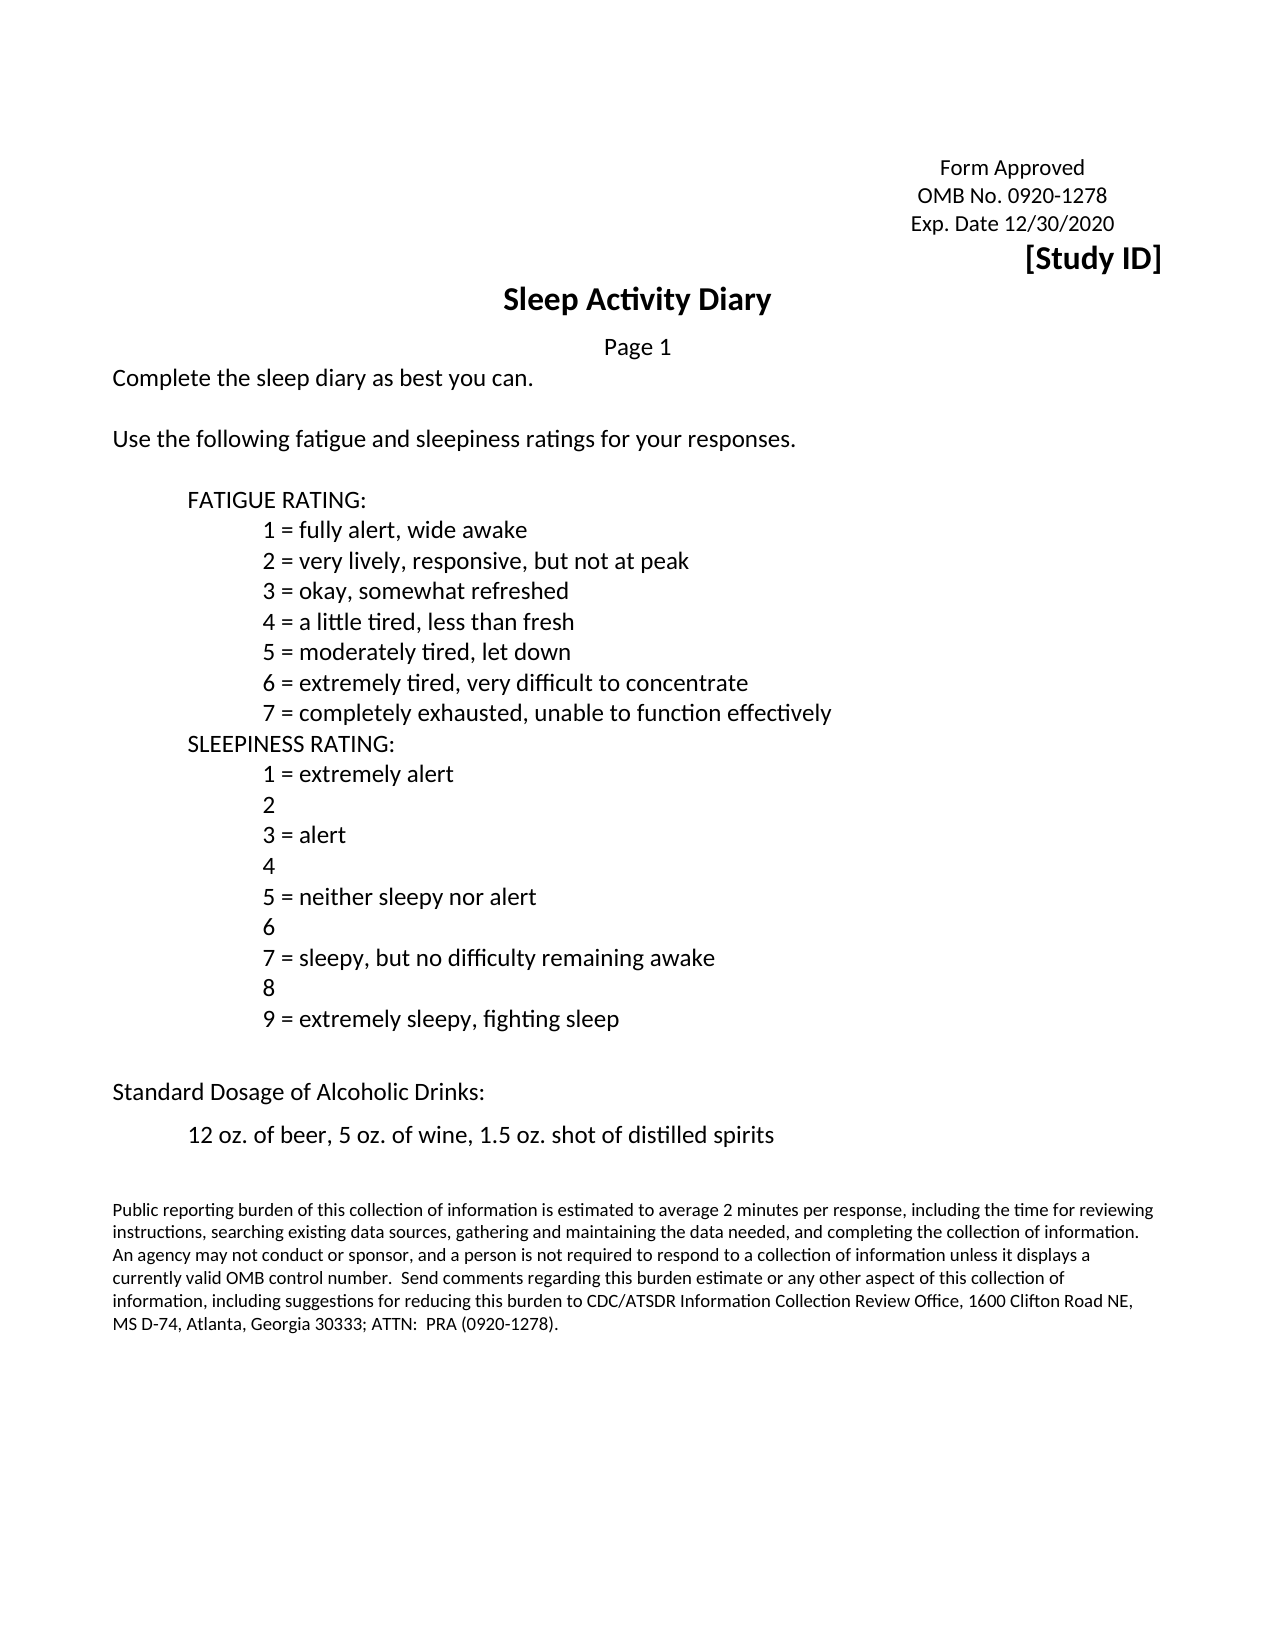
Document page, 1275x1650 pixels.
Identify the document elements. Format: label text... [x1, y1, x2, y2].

text Complete the sleep diary as best you can. [112, 362, 1162, 392]
text Page 1 [112, 331, 1162, 362]
text Form Approved [112, 153, 1162, 181]
text Public reporting burden of this collection of information is estimated to average 2 minutes per response, including the time for reviewing instructions, searching existing data sources, gathering and maintaining the data needed, and completing the collection of information. An agency may not conduct or sponsor, and a person is not required to respond to a collection of information unless it displays a currently valid OMB control number. Send comments regarding this burden estimate or any other aspect of this collection of information, including suggestions for reducing this burden to CDC/ATSDR Information Collection Review Office, 1600 Clifton Road NE, MS D-74, Atlanta, Georgia 30333; ATTN: PRA (0920-1278). [112, 1198, 1162, 1335]
text Exp. Date 12/30/2020 [862, 209, 1162, 237]
text 2 [262, 789, 1162, 819]
text 4 [262, 850, 1162, 881]
text 4 = a little tired, less than fresh [262, 606, 1162, 636]
text Use the following fatigue and sleepiness ratings for your responses. [112, 423, 1162, 453]
text 6 = extremely tired, very difficult to concentrate [262, 667, 1162, 697]
text 8 [262, 972, 1162, 1003]
text 7 = sleepy, but no difficulty remaining awake [262, 942, 1162, 972]
text 1 = extremely alert [262, 758, 1162, 789]
text 5 = neither sleepy nor alert [262, 881, 1162, 911]
text Standard Dosage of Alcoholic Drinks: [112, 1076, 1162, 1107]
text 7 = completely exhausted, unable to function effectively [262, 697, 1162, 728]
text FATIGUE RATING: [187, 484, 1162, 514]
text 5 = moderately tired, let down [262, 636, 1162, 667]
text 1 = fully alert, wide awake [262, 514, 1162, 545]
text 9 = extremely sleepy, fighting sleep [262, 1003, 1162, 1033]
text OMB No. 0920-1278 [787, 181, 1162, 209]
text 2 = very lively, responsive, but not at peak [262, 545, 1162, 575]
text 3 = okay, somewhat refreshed [262, 575, 1162, 606]
text SLEEPINESS RATING: [112, 728, 1162, 758]
text Sleep Activity Diary [112, 278, 1162, 319]
text 12 oz. of beer, 5 oz. of wine, 1.5 oz. shot of distilled spirits [187, 1119, 1162, 1150]
text 3 = alert [262, 819, 1162, 850]
text [Study ID] [187, 237, 1162, 278]
text 6 [262, 911, 1162, 942]
